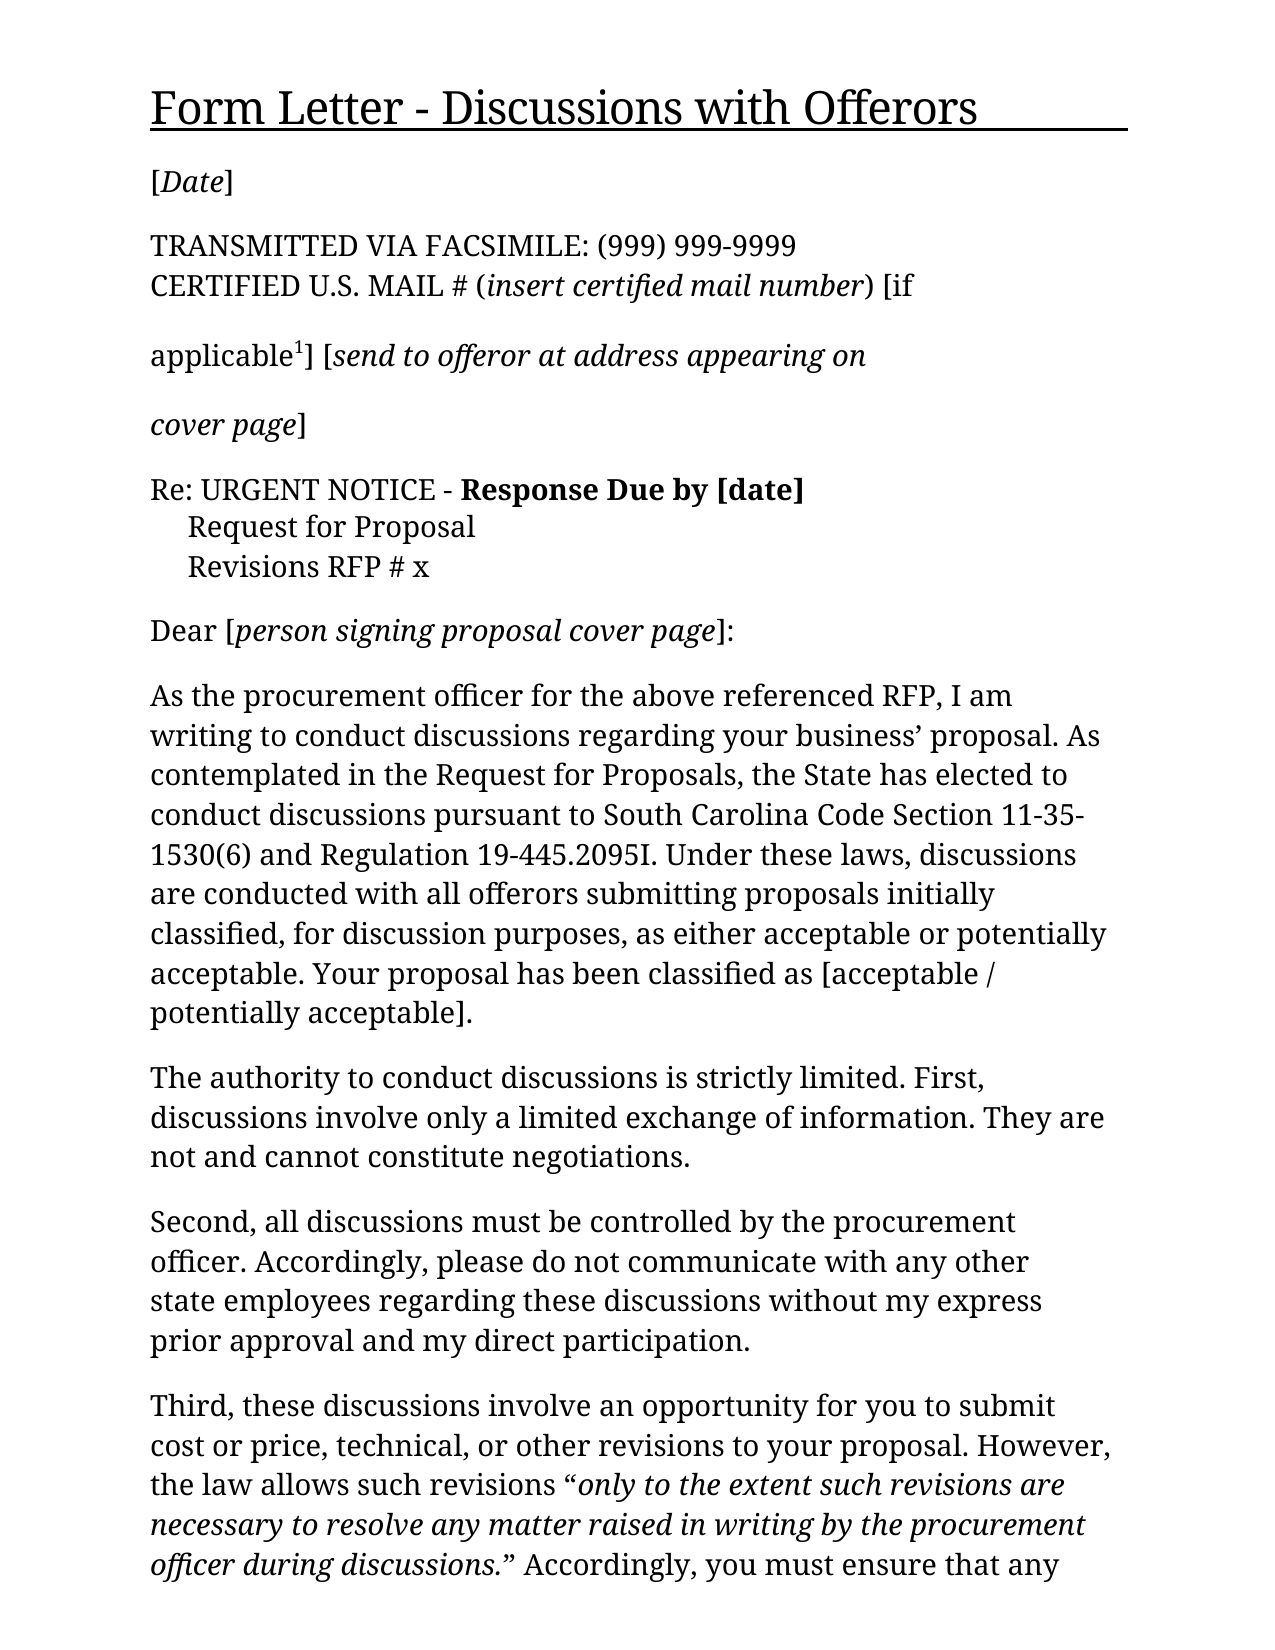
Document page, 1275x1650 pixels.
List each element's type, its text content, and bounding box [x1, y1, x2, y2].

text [150, 1385, 1118, 1583]
text The authority to conduct discussions is strictly limited. First, discussions involve only a limited exchange of information. They are not and cannot constitute negotiations. [150, 1057, 1113, 1176]
text Request for Proposal Revisions RFP # x [187, 507, 544, 586]
text Dear [person signing proposal cover page]: [150, 611, 1139, 650]
text [Date] [150, 161, 1139, 201]
text TRANSMITTED VIA FACSIMILE: (999) 999-9999 [150, 225, 1139, 265]
text Form Letter - Discussions with Offerors [150, 75, 1139, 138]
text As the procurement officer for the above referenced RFP, I am writing to conduct discussions regarding your business’ proposal. As contemplated in the Request for Proposals, the State has elected to conduct discussions pursuant to South Carolina Code Section 11-35-1530(6) and Regulation 19-445.2095I. Under these laws, discussions are conducted with all offerors submitting proposals initially classified, for discussion purposes, as either acceptable or potentially acceptable. Your proposal has been classified as [acceptable / potentially acceptable]. [150, 675, 1121, 1032]
text Re: URGENT NOTICE - Response Due by [date] [150, 474, 1139, 507]
text Second, all discussions must be controlled by the procurement officer. Accordingly, please do not communicate with any other state employees regarding these discussions without my express prior approval and my direct participation. [150, 1201, 1096, 1360]
text CERTIFIED U.S. MAIL # (insert certified mail number) [if applicable1] [send to offeror at address appearing on cover page] [150, 265, 918, 444]
